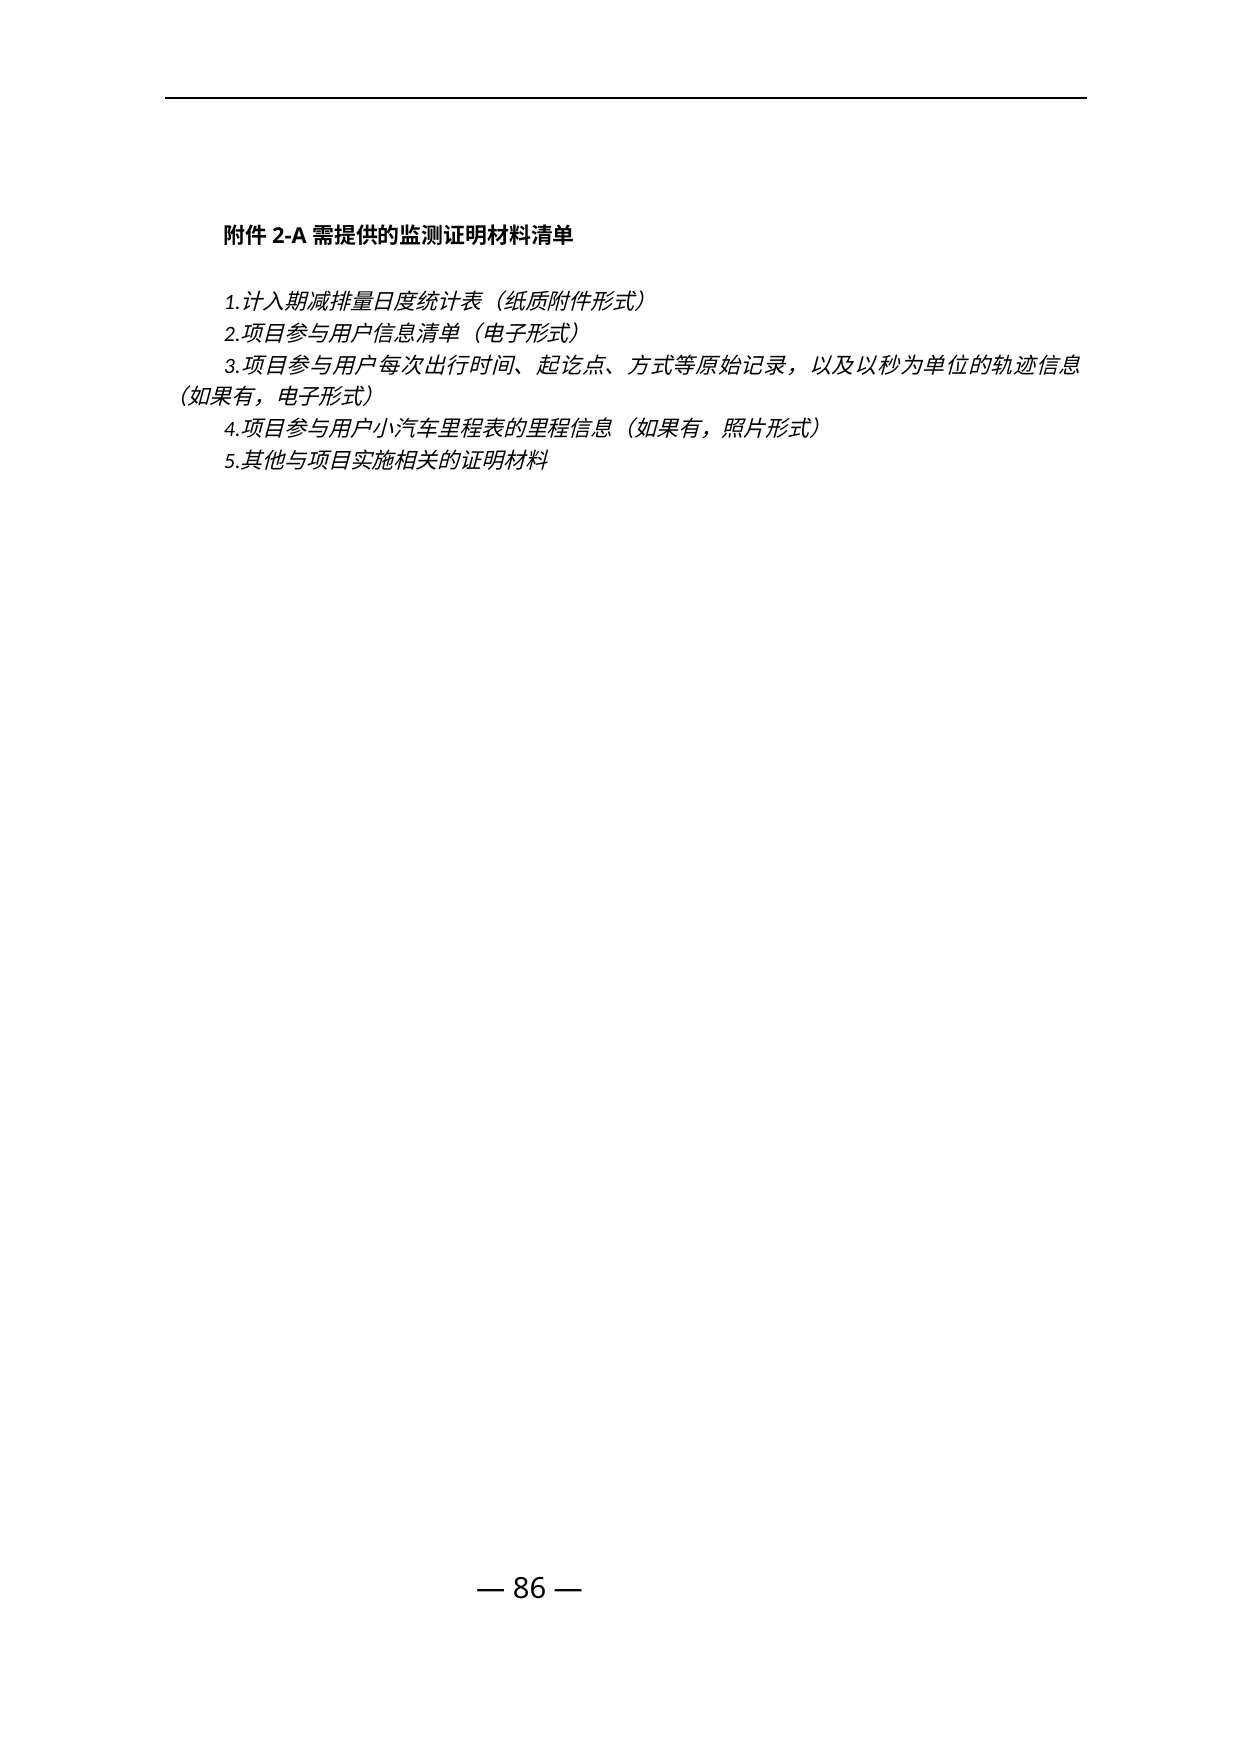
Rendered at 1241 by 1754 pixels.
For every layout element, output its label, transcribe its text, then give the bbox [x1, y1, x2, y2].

text 附件2-A 需提供的监测证明材料清单 [165, 218, 1087, 250]
text 2.项目参与用户信息清单（电子形式） [165, 316, 1087, 348]
text 4.项目参与用户小汽车里程表的里程信息（如果有，照片形式） [165, 411, 1087, 443]
text 5.其他与项目实施相关的证明材料 [165, 443, 1087, 474]
text 1.计入期减排量日度统计表（纸质附件形式） [165, 284, 1087, 316]
text 3.项目参与用户每次出行时间、起讫点、方式等原始记录，以及以秒为单位的轨迹信息（如果有，电子形式） [165, 348, 1087, 411]
